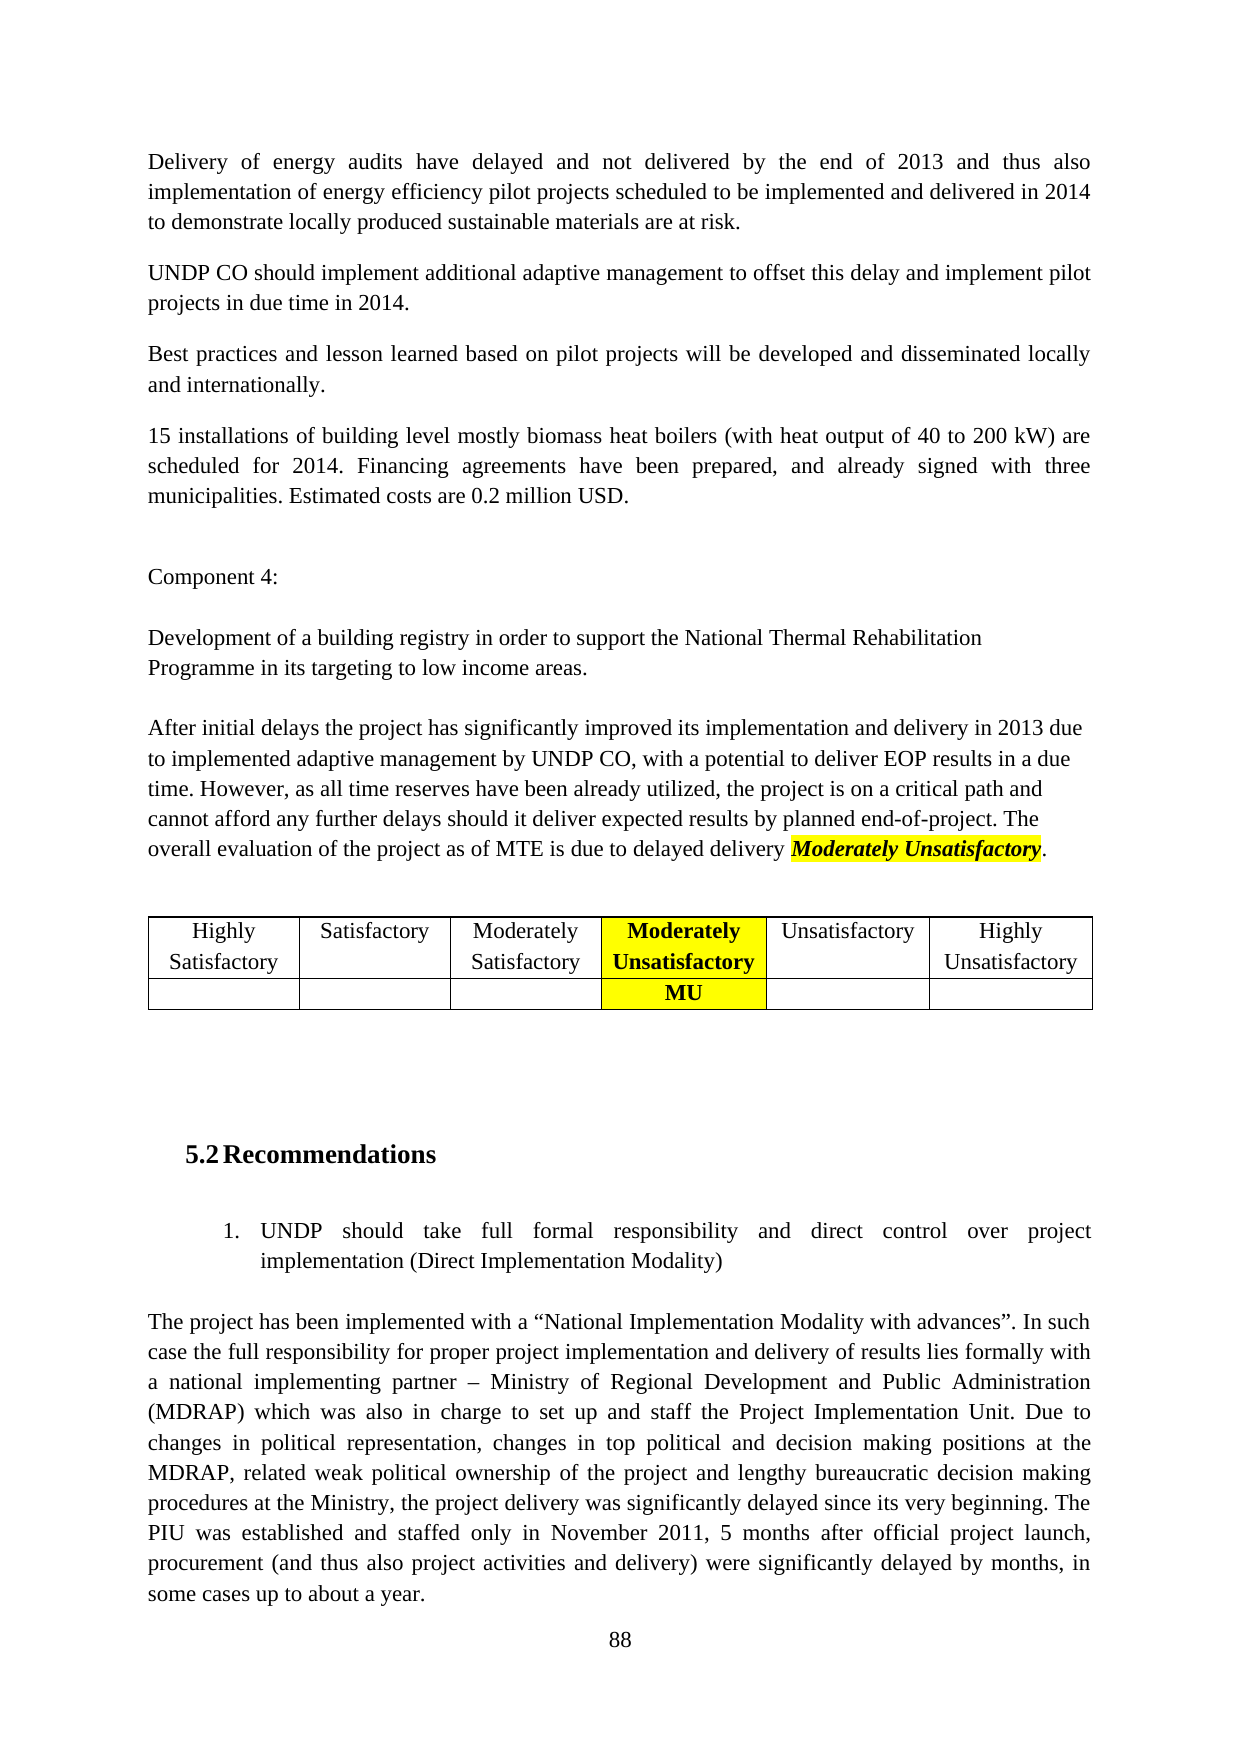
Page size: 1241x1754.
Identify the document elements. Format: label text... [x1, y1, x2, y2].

list After initial delays the project has significantly improved its implementation and delivery in 2013 due to implemented adaptive management by UNDP CO, with a potential to deliver EOP results in a due time. However, as all time reserves have been already utilized, the project is on a critical path and cannot afford any further delays should it deliver expected results by planned end-of-project. The overall evaluation of the project as of MTE is due to delayed delivery Moderately Unsatisfactory. [148, 714, 1092, 862]
table_header Moderately Unsatisfactory [602, 918, 766, 978]
list Component 4: [148, 563, 1092, 590]
table_cell [930, 979, 1092, 1009]
text Best practices and lesson learned based on pilot projects will be developed and disseminated locally and internationally. [148, 340, 1092, 397]
table_header Moderately Satisfactory [451, 918, 601, 978]
text Delivery of energy audits have delayed and not delivered by the end of 2013 and thus also implementation of energy efficiency pilot projects scheduled to be implemented and delivered in 2014 to demonstrate locally produced sustainable materials are at risk. [148, 148, 1092, 234]
table_header Satisfactory [300, 918, 450, 978]
list The project has been implemented with a “National Implementation Modality with advances”. In such case the full responsibility for proper project implementation and delivery of results lies formally with a national implementing partner – Ministry of Regional Development and Public Administration (MDRAP) which was also in charge to set up and staff the Project Implementation Unit. Due to changes in political representation, changes in top political and decision making positions at the MDRAP, related weak political ownership of the project and lengthy bureaucratic decision making procedures at the Ministry, the project delivery was significantly delayed since its very beginning. The PIU was established and staffed only in November 2011, 5 months after official project launch, procurement (and thus also project activities and delivery) were significantly delayed by months, in some cases up to about a year. [148, 1308, 1092, 1606]
table_cell [300, 979, 450, 1009]
table_cell MU [602, 979, 766, 1009]
table_header Highly Satisfactory [149, 918, 299, 978]
text UNDP CO should implement additional adaptive management to offset this delay and implement pilot projects in due time in 2014. [148, 259, 1092, 316]
table_cell [149, 979, 299, 1009]
table_cell [451, 979, 601, 1009]
table_header Unsatisfactory [767, 918, 929, 978]
list UNDP should take full formal responsibility and direct control over project implementation (Direct Implementation Modality) [223, 1217, 1092, 1274]
text 15 installations of building level mostly biomass heat boilers (with heat output of 40 to 200 kW) are scheduled for 2014. Financing agreements have been prepared, and already signed with three municipalities. Estimated costs are 0.2 million USD. [148, 422, 1092, 508]
table_cell [767, 979, 929, 1009]
subtitle Recommendations [185, 1139, 1092, 1170]
table_header Highly Unsatisfactory [930, 918, 1092, 978]
list Development of a building registry in order to support the National Thermal Rehabilitation Programme in its targeting to low income areas. [148, 624, 1092, 680]
